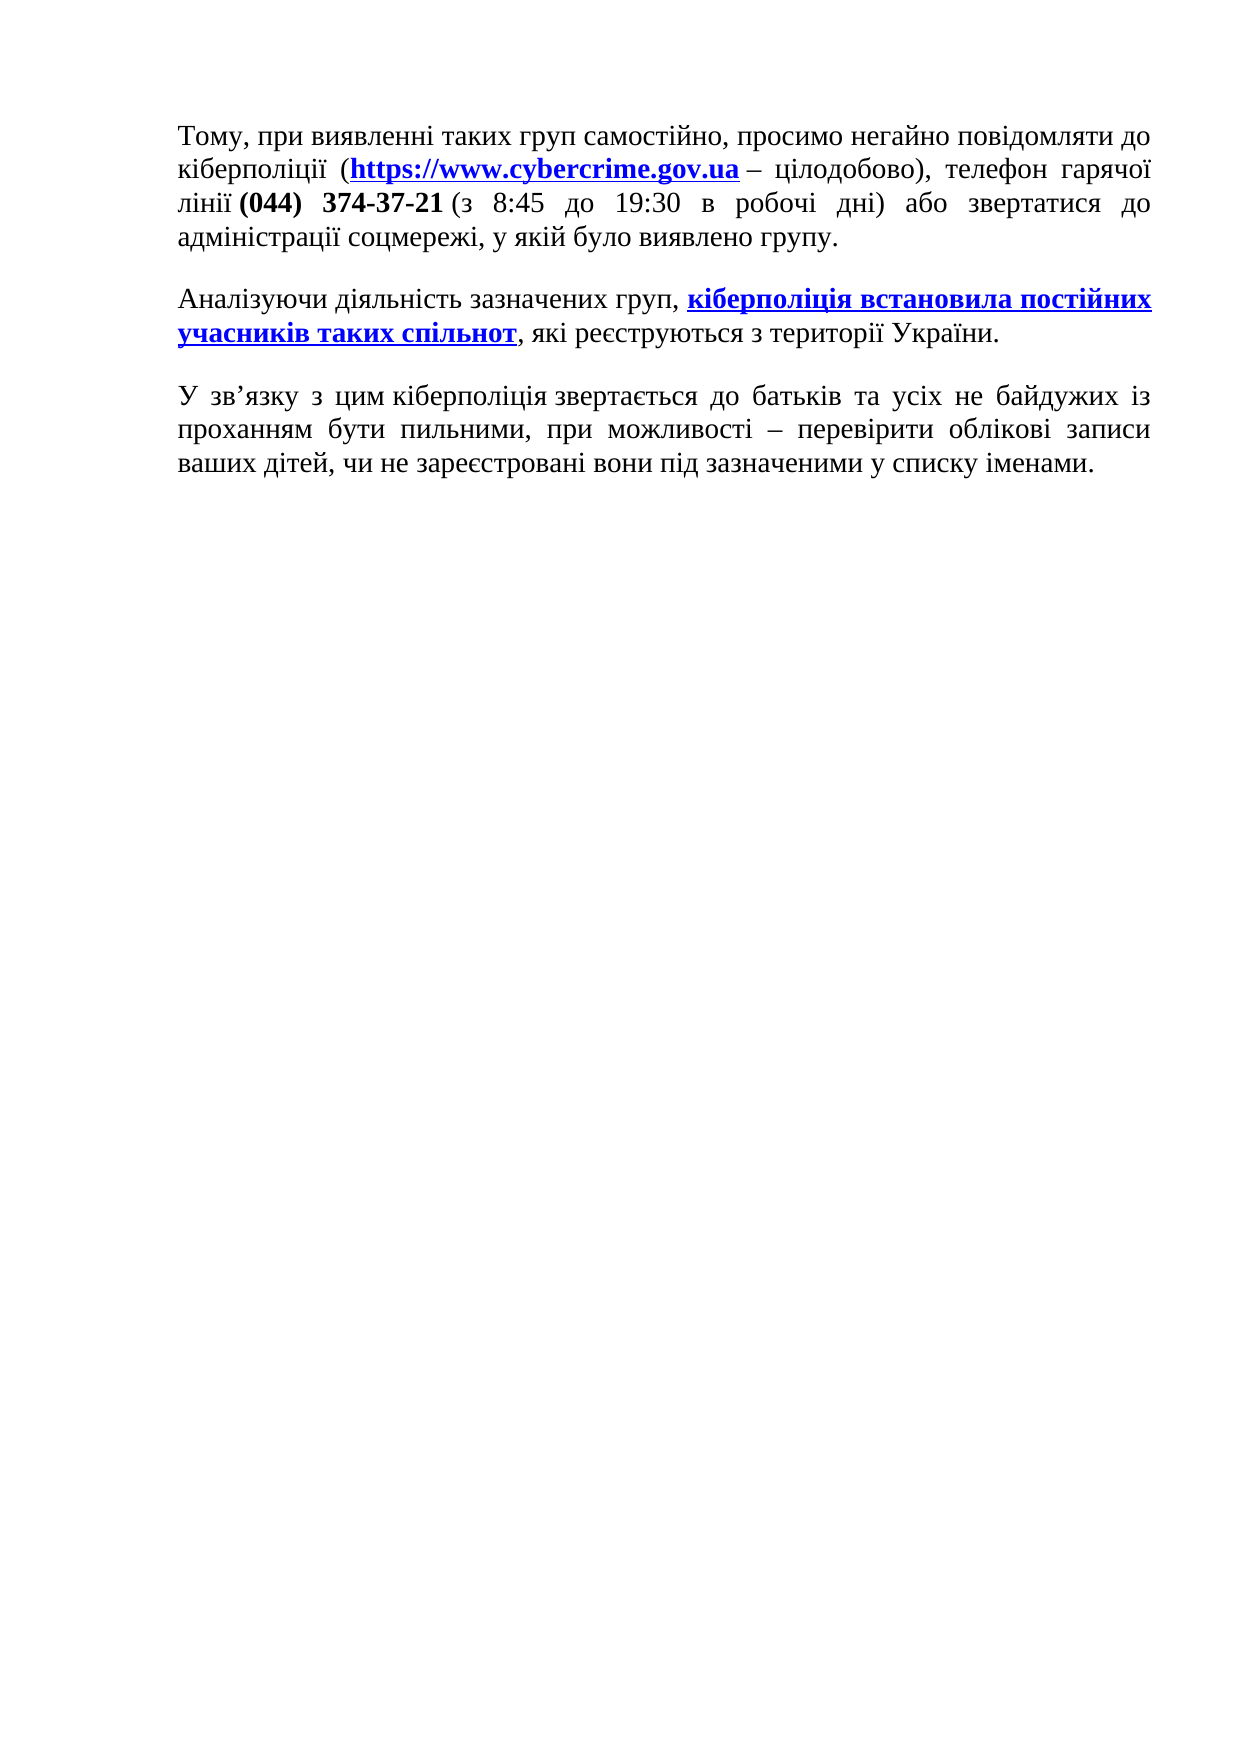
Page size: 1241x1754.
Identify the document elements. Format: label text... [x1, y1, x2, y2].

text Аналізуючи діяльність зазначених груп, кіберполіція встановила постійних учасників таких спільнот, які реєструються з території України. [177, 281, 1152, 348]
text У зв’язку з цим кіберполіція звертається до батьків та усіх не байдужих із проханням бути пильними, при можливості – перевірити облікові записи ваших дітей, чи не зареєстровані вони під зазначеними у списку іменами. [177, 378, 1152, 478]
text Тому, при виявленні таких груп самостійно, просимо негайно повідомляти до кіберполіції (https://www.cybercrime.gov.ua – цілодобово), телефон гарячої лінії (044) 374-37-21 (з 8:45 до 19:30 в робочі дні) або звертатися до адміністрації соцмережі, у якій було виявлено групу. [177, 118, 1152, 252]
